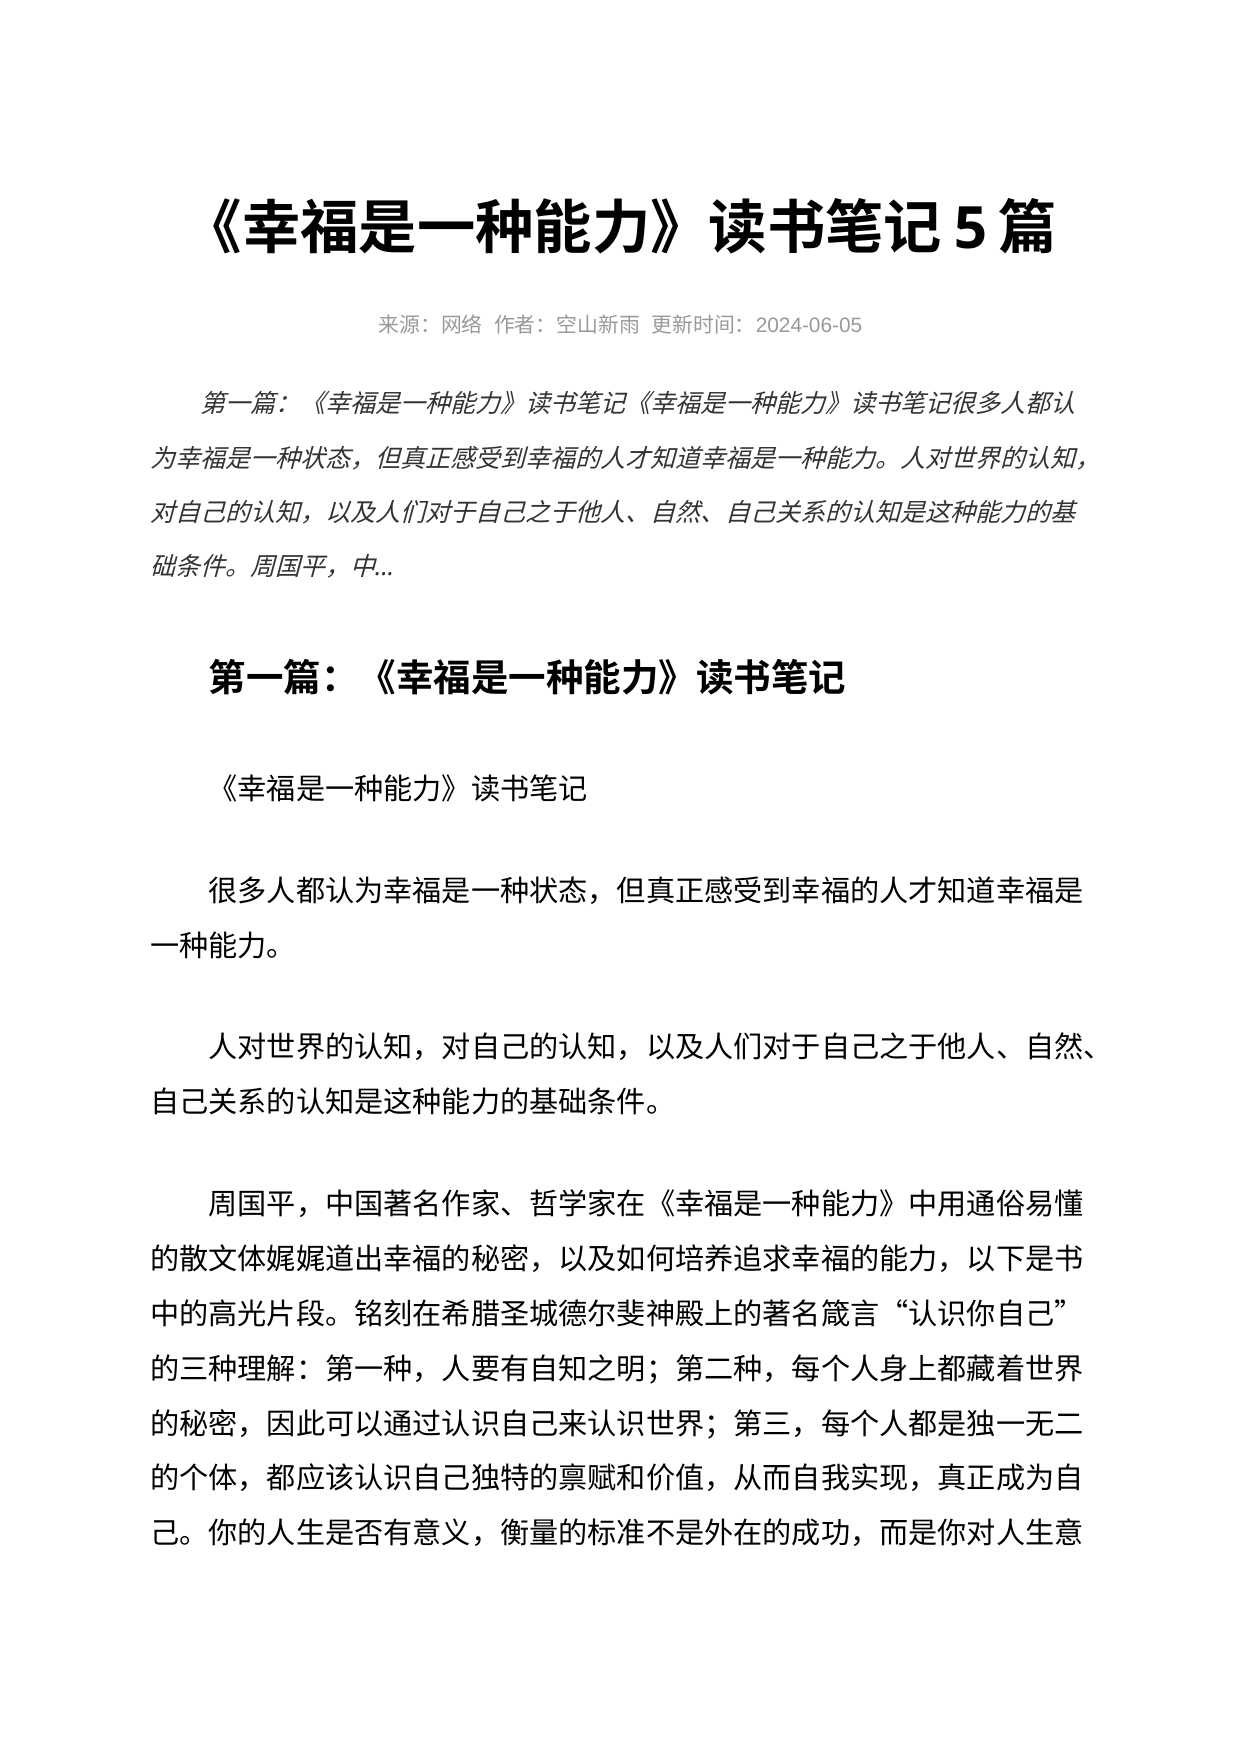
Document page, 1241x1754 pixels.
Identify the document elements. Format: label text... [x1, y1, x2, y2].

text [150, 1181, 1090, 1552]
text 第一篇：《幸福是一种能力》读书笔记《幸福是一种能力》读书笔记很多人都认为幸福是一种状态，但真正感受到幸福的人才知道幸福是一种能力。人对世界的认知，对自己的认知，以及人们对于自己之于他人、自然、自己关系的认知是这种能力的基础条件。周国平，中... [150, 384, 1090, 583]
text 来源：网络 作者：空山新雨 更新时间：2024-06-05 [150, 313, 1090, 337]
text 很多人都认为幸福是一种状态，但真正感受到幸福的人才知道幸福是一种能力。 [150, 867, 1090, 964]
text 第一篇：《幸福是一种能力》读书笔记 [150, 648, 1090, 702]
subtitle 《幸福是一种能力》读书笔记5篇 [150, 181, 1090, 266]
text 《幸福是一种能力》读书笔记 [150, 766, 1090, 808]
text 人对世界的认知，对自己的认知，以及人们对于自己之于他人、自然、自己关系的认知是这种能力的基础条件。 [150, 1024, 1090, 1121]
